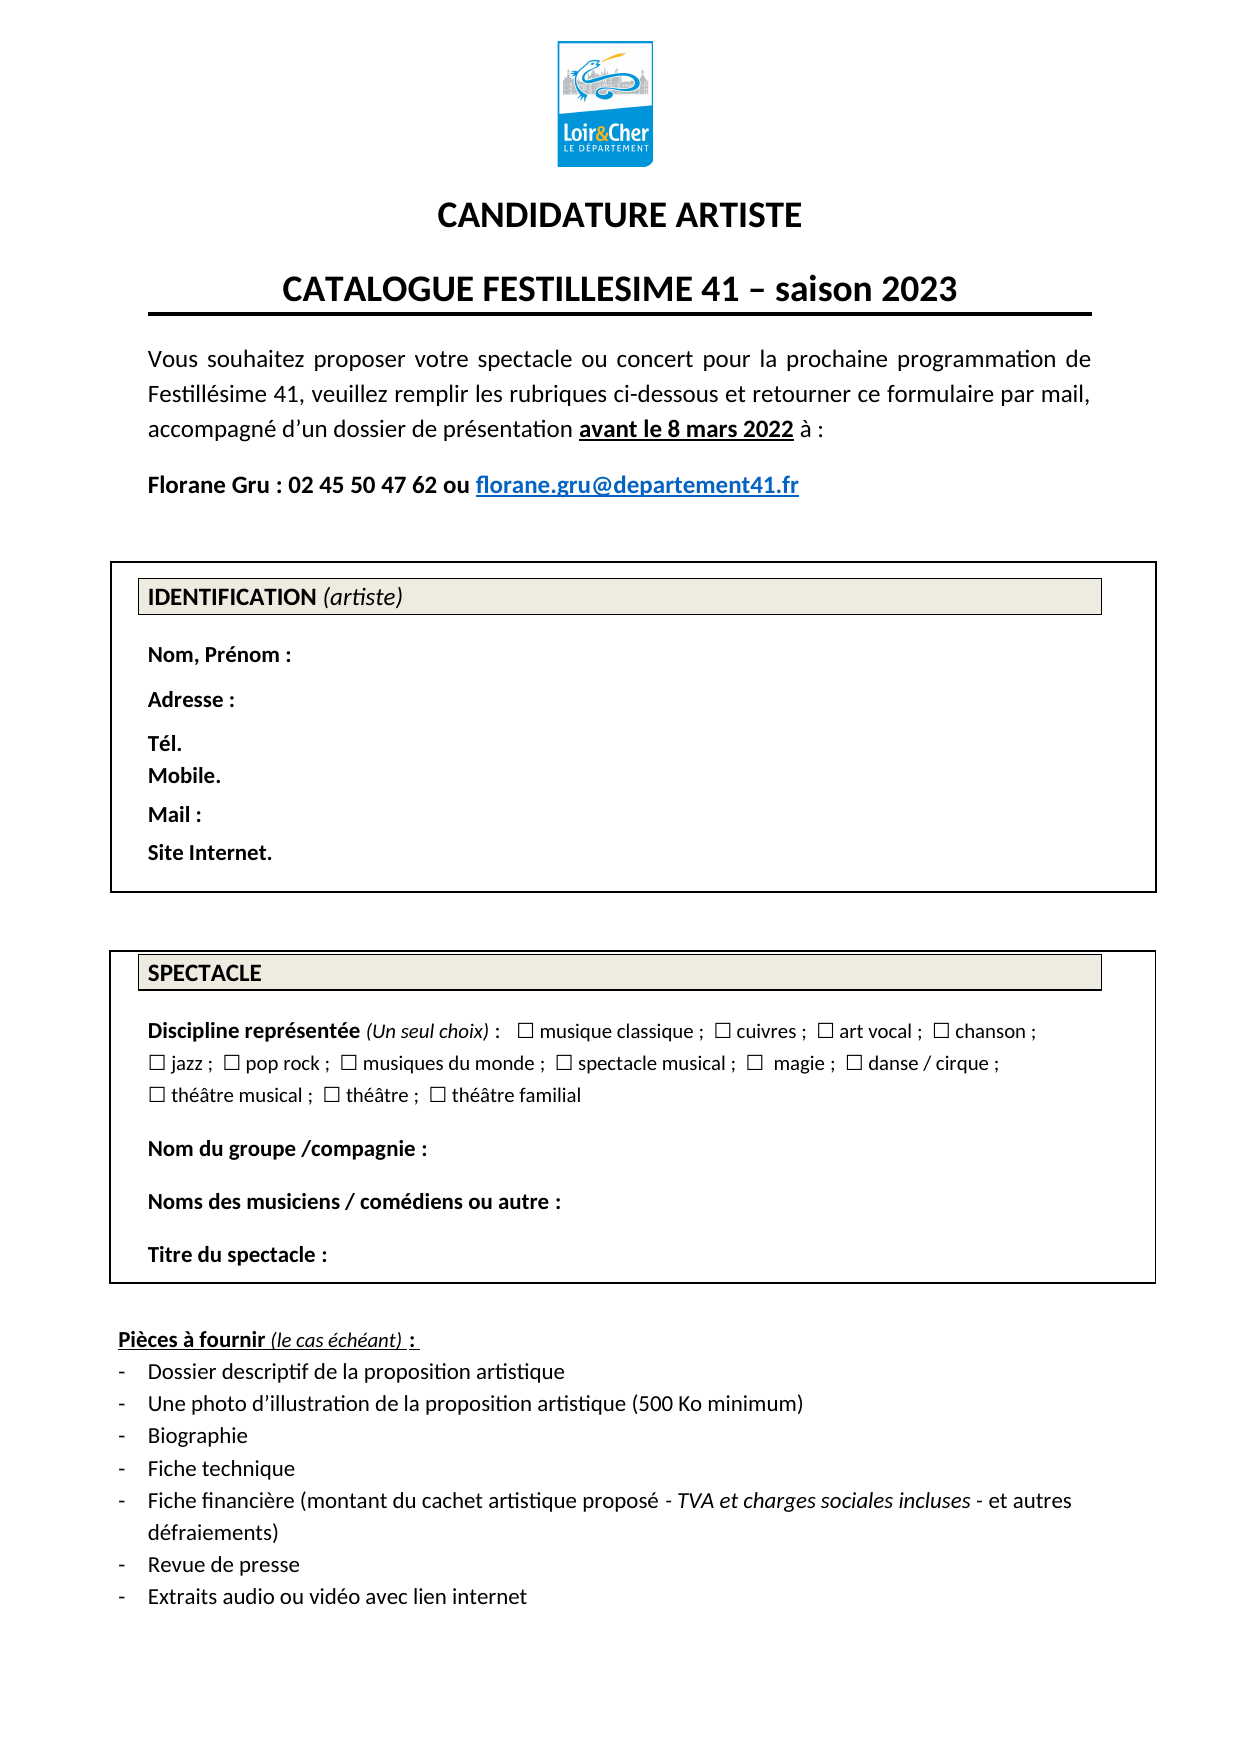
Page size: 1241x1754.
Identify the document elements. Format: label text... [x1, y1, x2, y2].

text Mobile. [148, 762, 1092, 790]
picture [560, 44, 651, 113]
text SPECTACLE [139, 955, 1101, 989]
picture [572, 129, 581, 140]
text Adresse : [148, 685, 1092, 713]
text Site Internet. [148, 838, 1092, 867]
picture [610, 124, 618, 140]
text Nom du groupe /compagnie : [148, 1134, 1092, 1162]
picture [590, 129, 595, 140]
text Tél. [148, 729, 1092, 757]
text Discipline représentée (Un seul choix) : musique classique ; cuivres ; art vocal ; chanson ; jazz ; pop rock ; musiques du monde ; spectacle musical ; magie ; danse / cirque ; théâtre musical ; théâtre ; théâtre familial [148, 1016, 1092, 1109]
picture [565, 124, 571, 140]
picture [621, 124, 629, 140]
text Mail : [148, 800, 1092, 828]
text Noms des musiciens / comédiens ou autre : [148, 1187, 1092, 1215]
list Revue de presse [118, 1550, 1092, 1578]
text IDENTIFICATION (artiste) [139, 579, 1101, 614]
list Dossier descriptif de la proposition artistique [118, 1357, 1092, 1385]
text Florane Gru : 02 45 50 47 62 ou florane.gru@departement41.fr [148, 469, 1092, 500]
text Pièces à fournir (le cas échéant) : [118, 1325, 1092, 1353]
text CATALOGUE FESTILLESIME 41 – saison 2023 [148, 264, 1092, 312]
picture [599, 132, 607, 139]
list Fiche financière (montant du cachet artistique proposé - TVA et charges sociales incluses - et autres défraiements) [118, 1486, 1092, 1546]
picture [632, 131, 637, 139]
text Vous souhaitez proposer votre spectacle ou concert pour la prochaine programmation de Festillésime 41, veuillez remplir les rubriques ci-dessous et retourner ce formulaire par mail, accompagné d’un dossier de présentation avant le 8 mars 2022 à : [148, 343, 1092, 444]
picture [643, 129, 648, 140]
text Nom, Prénom : [148, 640, 1092, 668]
list Extraits audio ou vidéo avec lien internet [118, 1582, 1092, 1611]
list Biographie [118, 1422, 1092, 1449]
list Une photo d’illustration de la proposition artistique (500 Ko minimum) [118, 1389, 1092, 1417]
list Fiche technique [118, 1454, 1092, 1482]
text CANDIDATURE ARTISTE [148, 191, 1092, 237]
text Titre du spectacle : [148, 1240, 1092, 1268]
